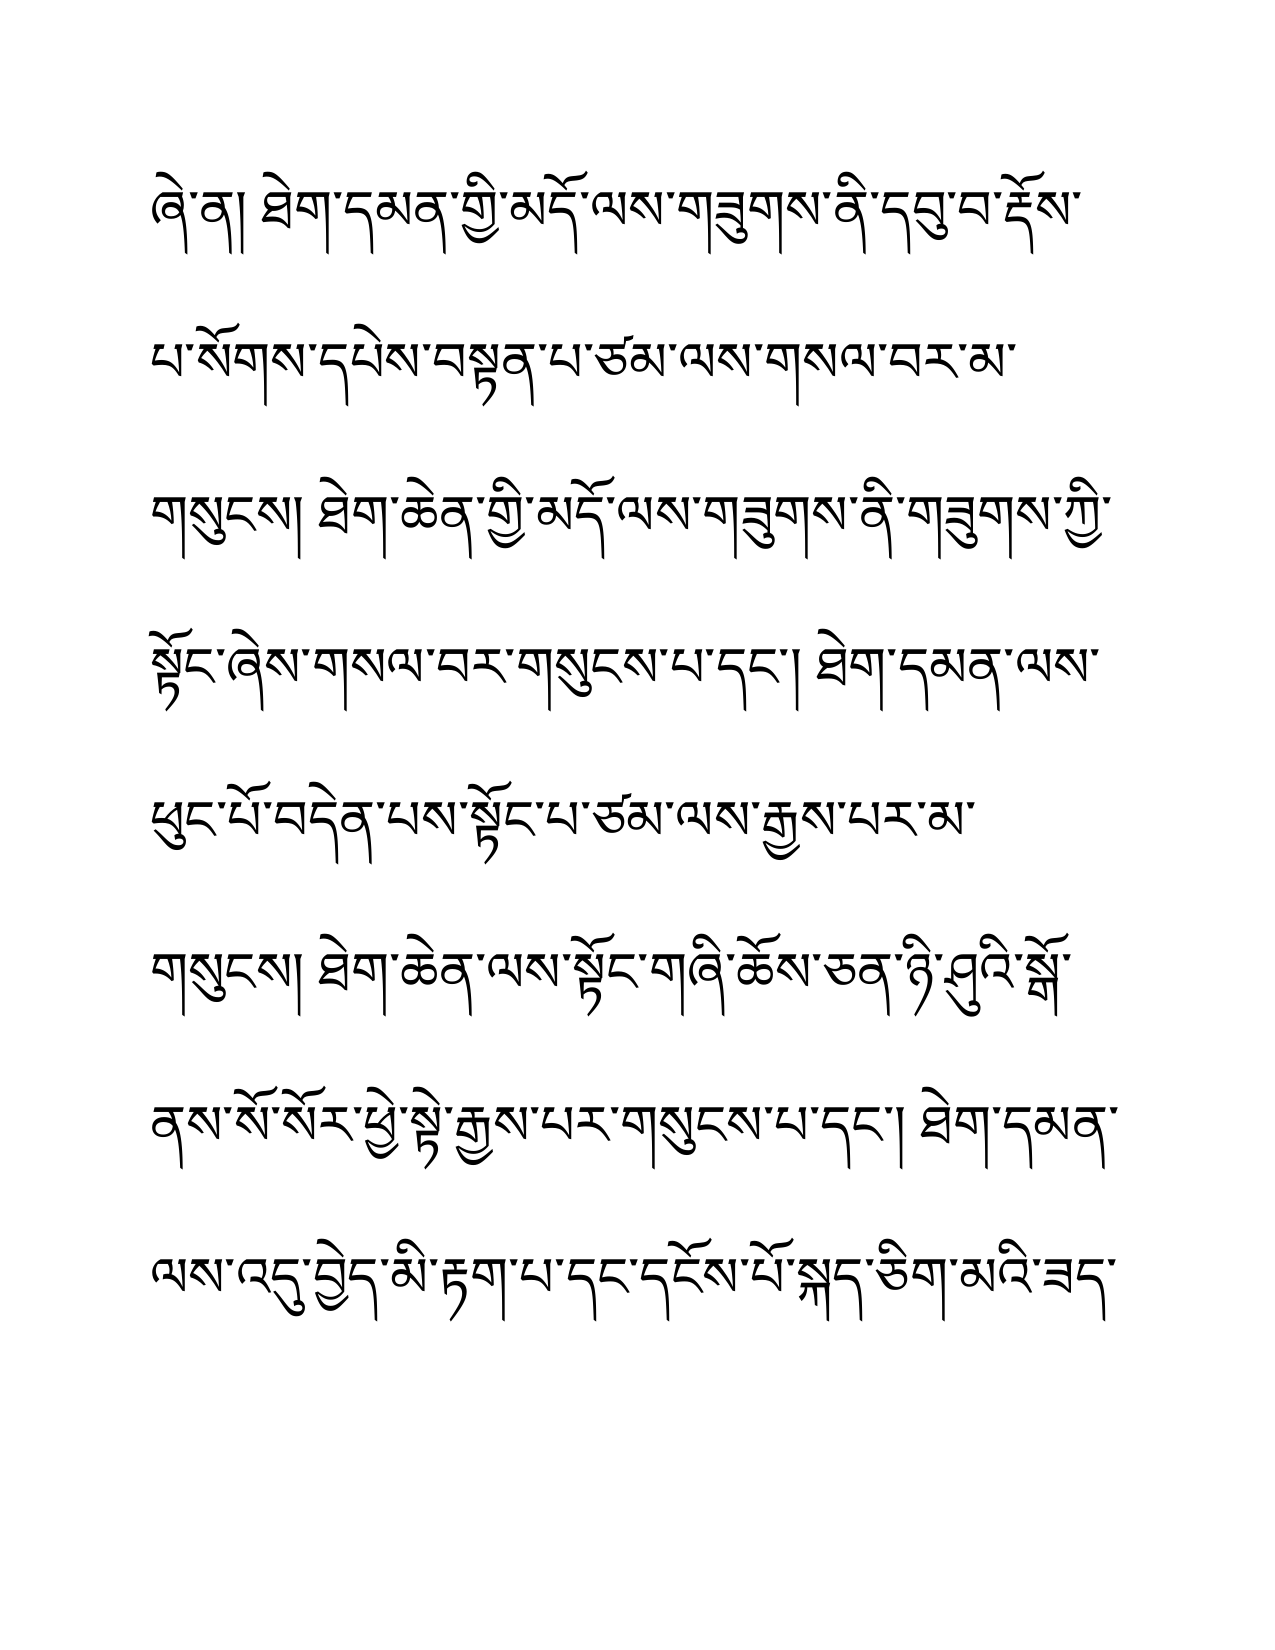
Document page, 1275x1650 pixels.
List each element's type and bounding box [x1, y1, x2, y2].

text [150, 150, 1125, 1370]
